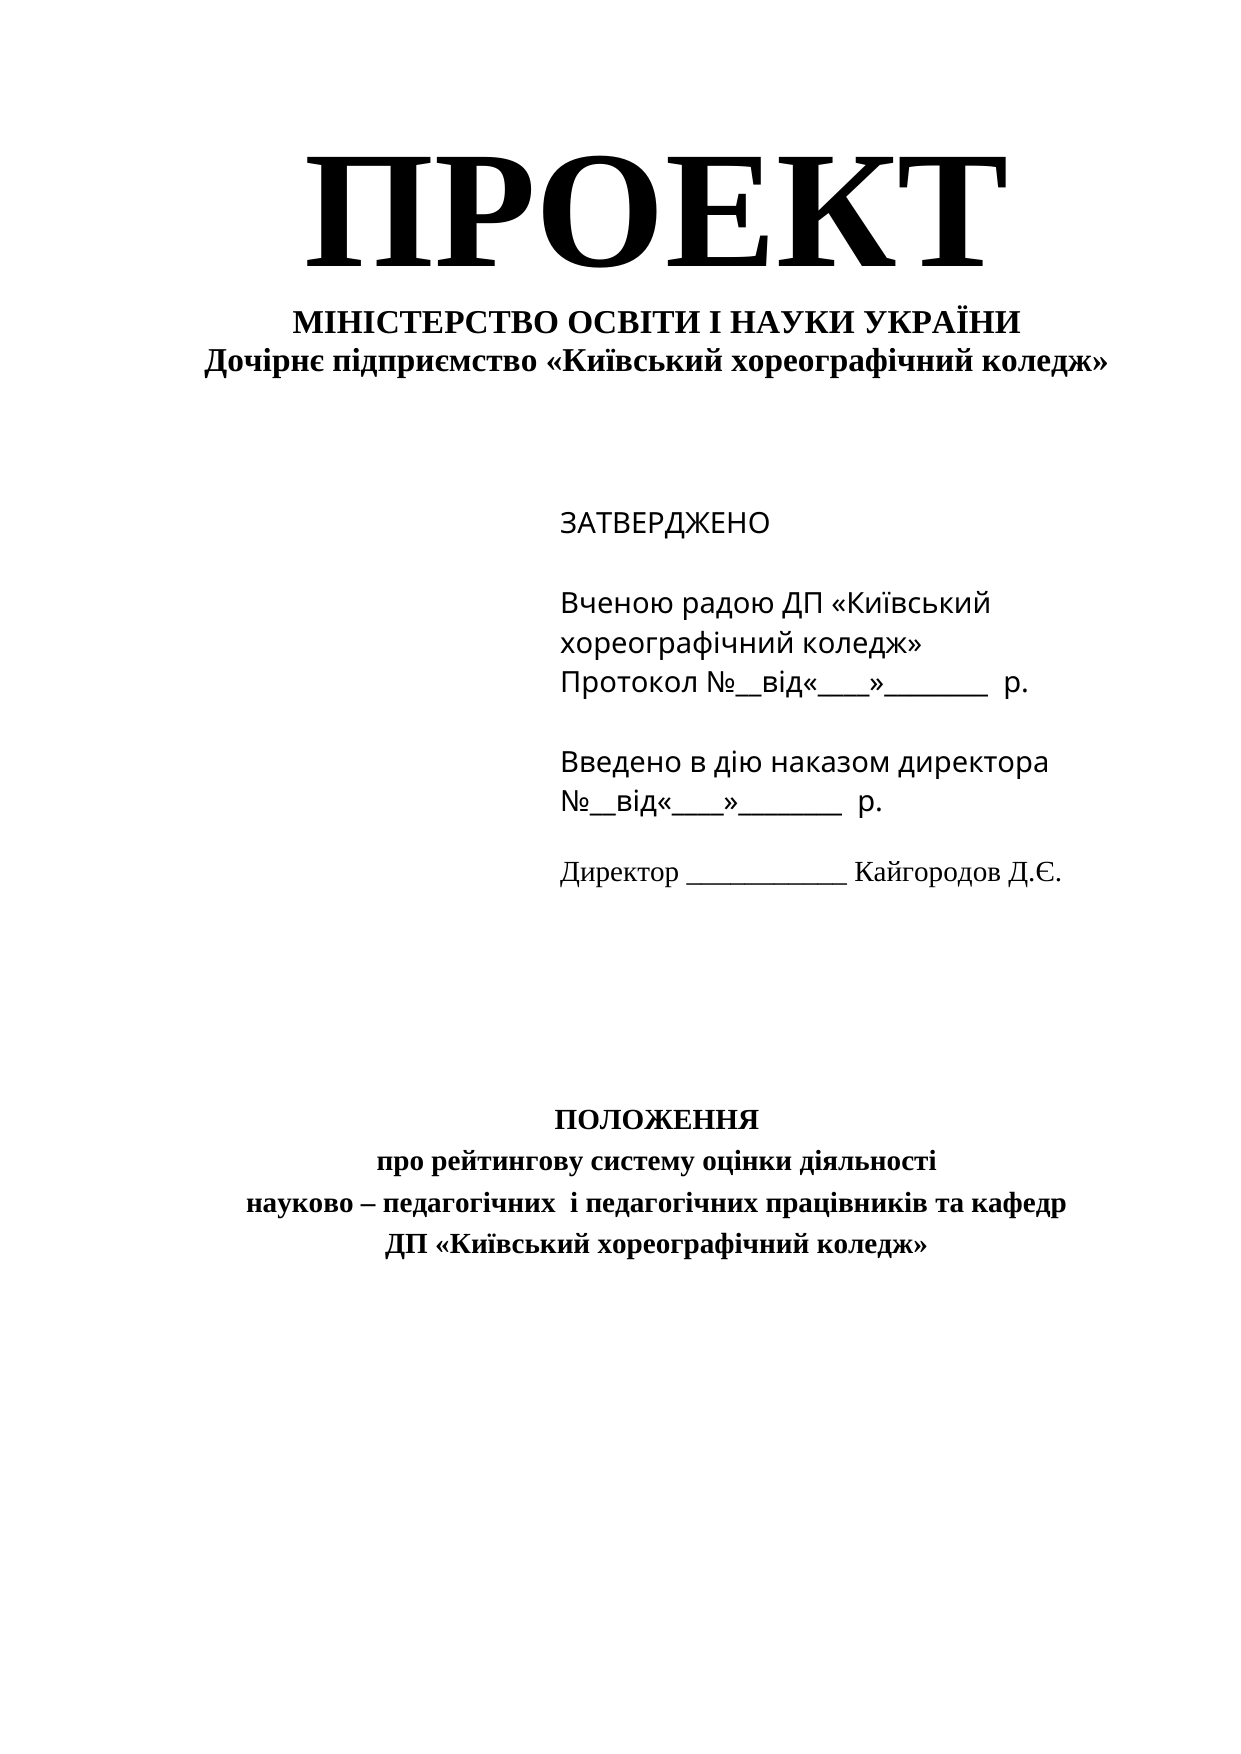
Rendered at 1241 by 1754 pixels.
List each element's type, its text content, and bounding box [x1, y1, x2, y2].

text Міністерство освіти і науки України [102, 302, 1211, 340]
text №__від«____»________ р. [560, 781, 1211, 820]
text Директор ___________ Кайгородов Д.Є. [560, 854, 1211, 887]
text Дочірнє підприємство «Київський хореографічний коледж» [102, 340, 1211, 379]
subtitle науково – педагогічних і педагогічних працівників та кафедр [102, 1185, 1211, 1218]
subtitle про рейтингову систему оцінки діяльності [102, 1143, 1211, 1177]
subtitle ДП «Київський хореографічний коледж» [102, 1226, 1211, 1259]
text хореографічний коледж» [560, 622, 1211, 662]
subtitle ПОЛОЖЕННЯ [102, 1102, 1211, 1136]
text Введено в дію наказом директора [560, 741, 1211, 781]
text Протокол №__від«____»________ р. [560, 662, 1211, 701]
text ЗАТВЕРДЖЕНО [560, 503, 1211, 542]
text ПРОЕКТ [102, 110, 1211, 302]
text Вченою радою ДП «Київський [560, 582, 1211, 622]
